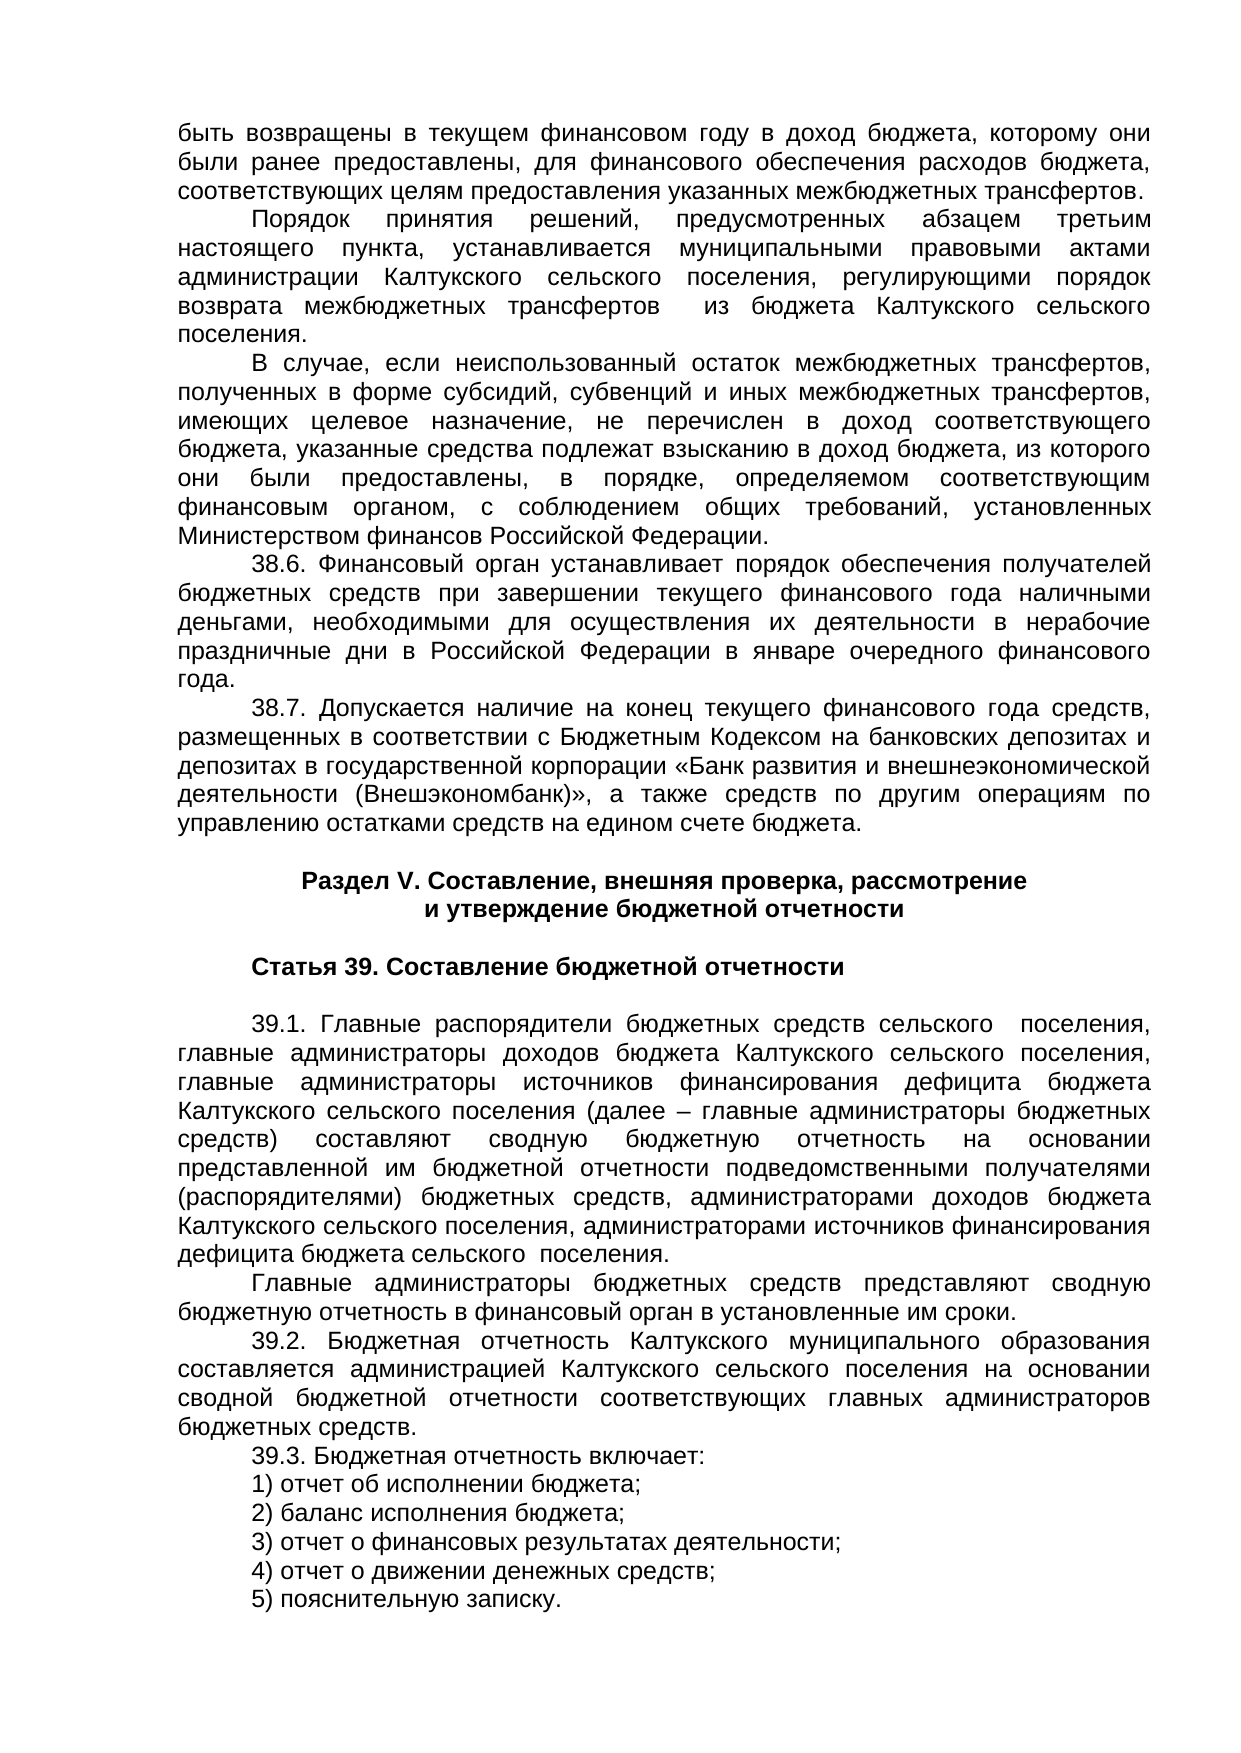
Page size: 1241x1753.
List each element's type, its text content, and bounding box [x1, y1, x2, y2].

text В случае, если неиспользованный остаток межбюджетных трансфертов, полученных в форме субсидий, субвенций и иных межбюджетных трансфертов, имеющих целевое назначение, не перечислен в доход соответствующего бюджета, указанные средства подлежат взысканию в доход бюджета, из которого они были предоставлены, в порядке, определяемом соответствующим финансовым органом, с соблюдением общих требований, установленных Министерством финансов Российской Федерации. [177, 348, 1152, 549]
text Раздел V. Составление, внешняя проверка, рассмотрение [177, 866, 1152, 894]
text 39.3. Бюджетная отчетность включает: [177, 1441, 1152, 1469]
text 38.6. Финансовый орган устанавливает порядок обеспечения получателей бюджетных средств при завершении текущего финансового года наличными деньгами, необходимыми для осуществления их деятельности в нерабочие праздничные дни в Российской Федерации в январе очередного финансового года. [177, 549, 1152, 693]
text 4) отчет о движении денежных средств; [177, 1556, 1152, 1584]
text 5) пояснительную записку. [177, 1584, 1152, 1613]
text 2) баланс исполнения бюджета; [177, 1498, 1152, 1527]
text 1) отчет об исполнении бюджета; [177, 1469, 1152, 1498]
text Порядок принятия решений, предусмотренных абзацем третьим настоящего пункта, устанавливается муниципальными правовыми актами администрации Калтукского сельского поселения, регулирующими порядок возврата межбюджетных трансфертов из бюджета Калтукского сельского поселения. [177, 204, 1152, 348]
text 39.1. Главные распорядители бюджетных средств сельского поселения, главные администраторы доходов бюджета Калтукского сельского поселения, главные администраторы источников финансирования дефицита бюджета Калтукского сельского поселения (далее – главные администраторы бюджетных средств) составляют сводную бюджетную отчетность на основании представленной им бюджетной отчетности подведомственными получателями (распорядителями) бюджетных средств, администраторами доходов бюджета Калтукского сельского поселения, администраторами источников финансирования дефицита бюджета сельского поселения. [177, 1009, 1152, 1268]
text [177, 118, 1152, 204]
text и утверждение бюджетной отчетности [177, 894, 1152, 923]
text Статья 39. Составление бюджетной отчетности [177, 952, 1152, 981]
text 3) отчет о финансовых результатах деятельности; [177, 1527, 1152, 1556]
text Главные администраторы бюджетных средств представляют сводную бюджетную отчетность в финансовый орган в установленные им сроки. [177, 1268, 1152, 1326]
text 39.2. Бюджетная отчетность Калтукского муниципального образования составляется администрацией Калтукского сельского поселения на основании сводной бюджетной отчетности соответствующих главных администраторов бюджетных средств. [177, 1326, 1152, 1441]
text 38.7. Допускается наличие на конец текущего финансового года средств, размещенных в соответствии с Бюджетным Кодексом на банковских депозитах и депозитах в государственной корпорации «Банк развития и внешнеэкономической деятельности (Внешэкономбанк)», а также средств по другим операциям по управлению остатками средств на едином счете бюджета. [177, 693, 1152, 837]
